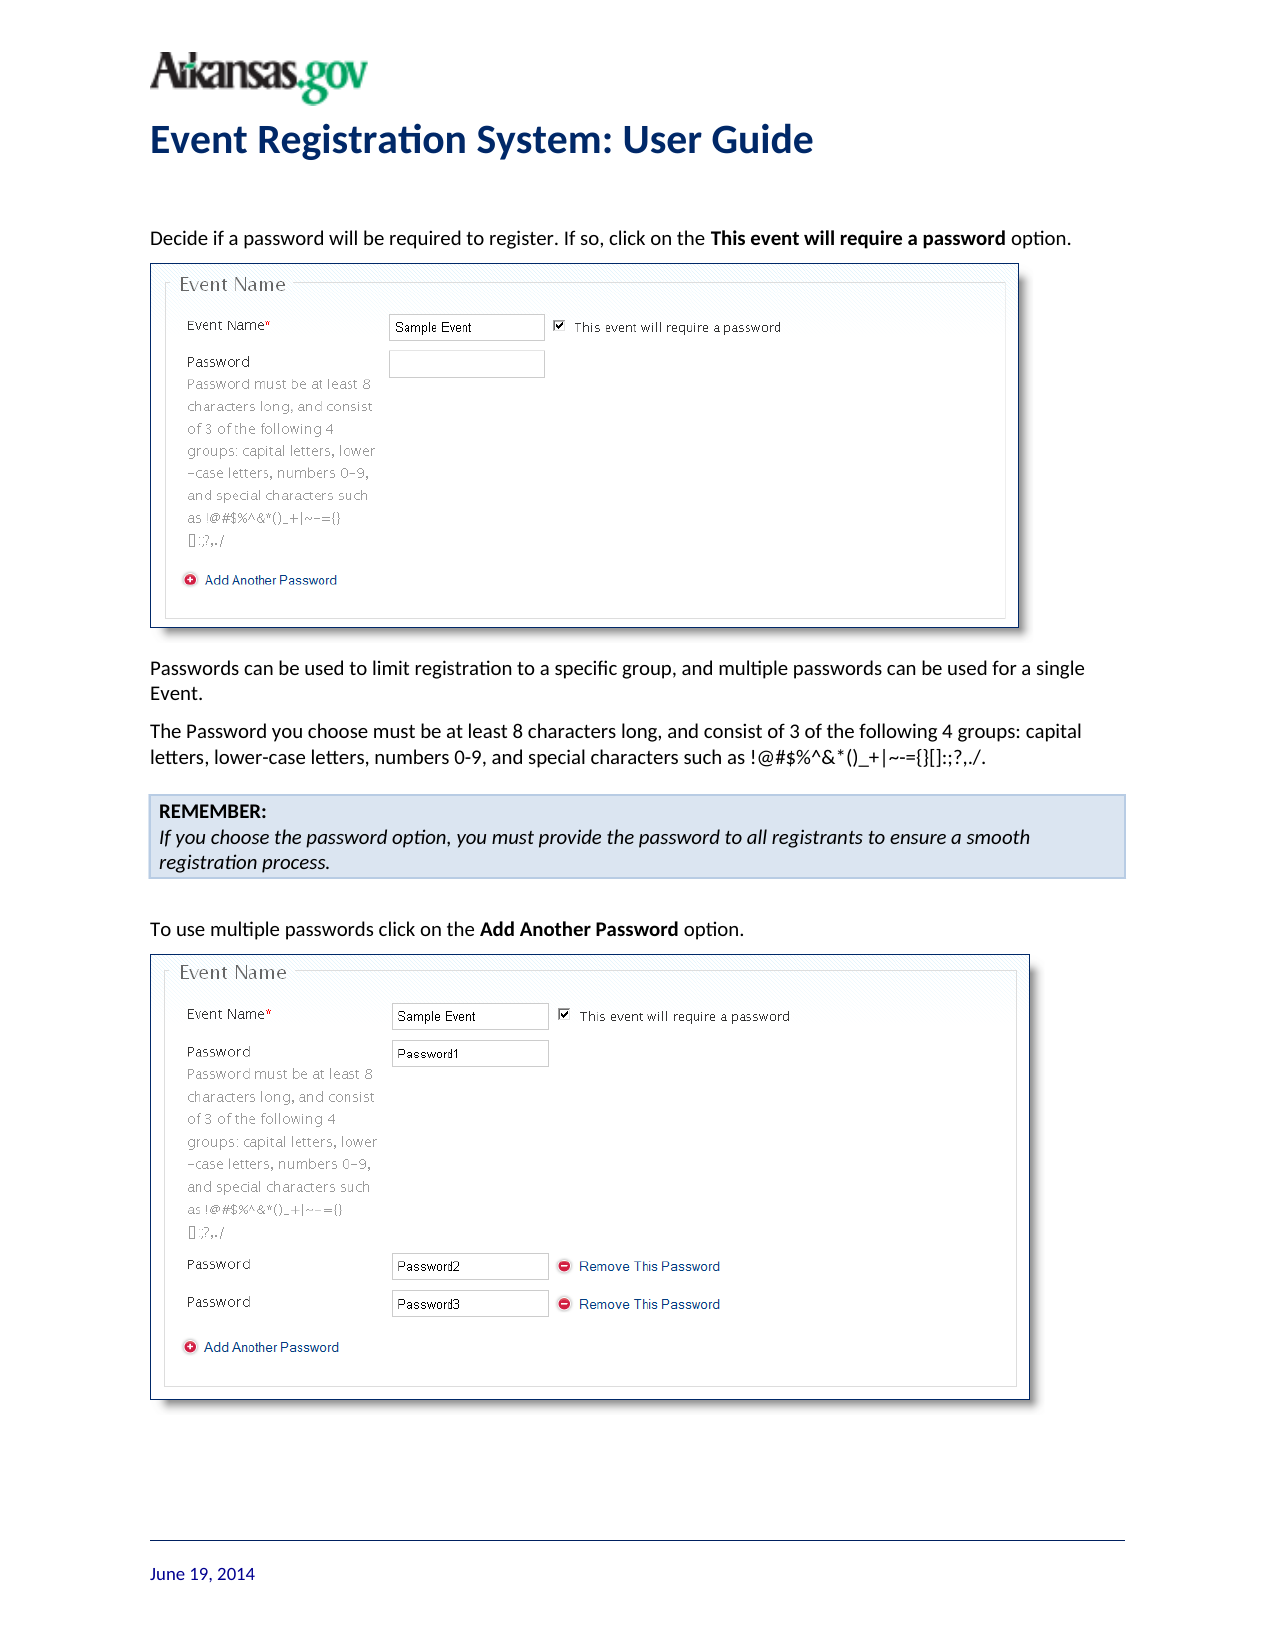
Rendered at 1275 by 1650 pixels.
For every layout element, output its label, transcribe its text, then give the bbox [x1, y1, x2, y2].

picture [150, 263, 1034, 643]
list Decide if a password will be required to register. If so, click on the This event will require a password option. [150, 225, 1125, 251]
picture [150, 52, 368, 106]
text Passwords can be used to limit registration to a specific group, and multiple passwords can be used for a single Event. [150, 655, 1125, 706]
text The Password you choose must be at least 8 characters long, and consist of 3 of the following 4 groups: capital letters, lower-case letters, numbers 0-9, and special characters such as !@#$%^&*()_+|~-={}[]:;?,./. [150, 718, 1125, 769]
list To use multiple passwords click on the Add Another Password option. [150, 916, 1125, 942]
text REMEMBER: If you choose the password option, you must provide the password to all registrants to ensure a smooth registration process. [151, 796, 1124, 877]
picture [150, 954, 1045, 1415]
